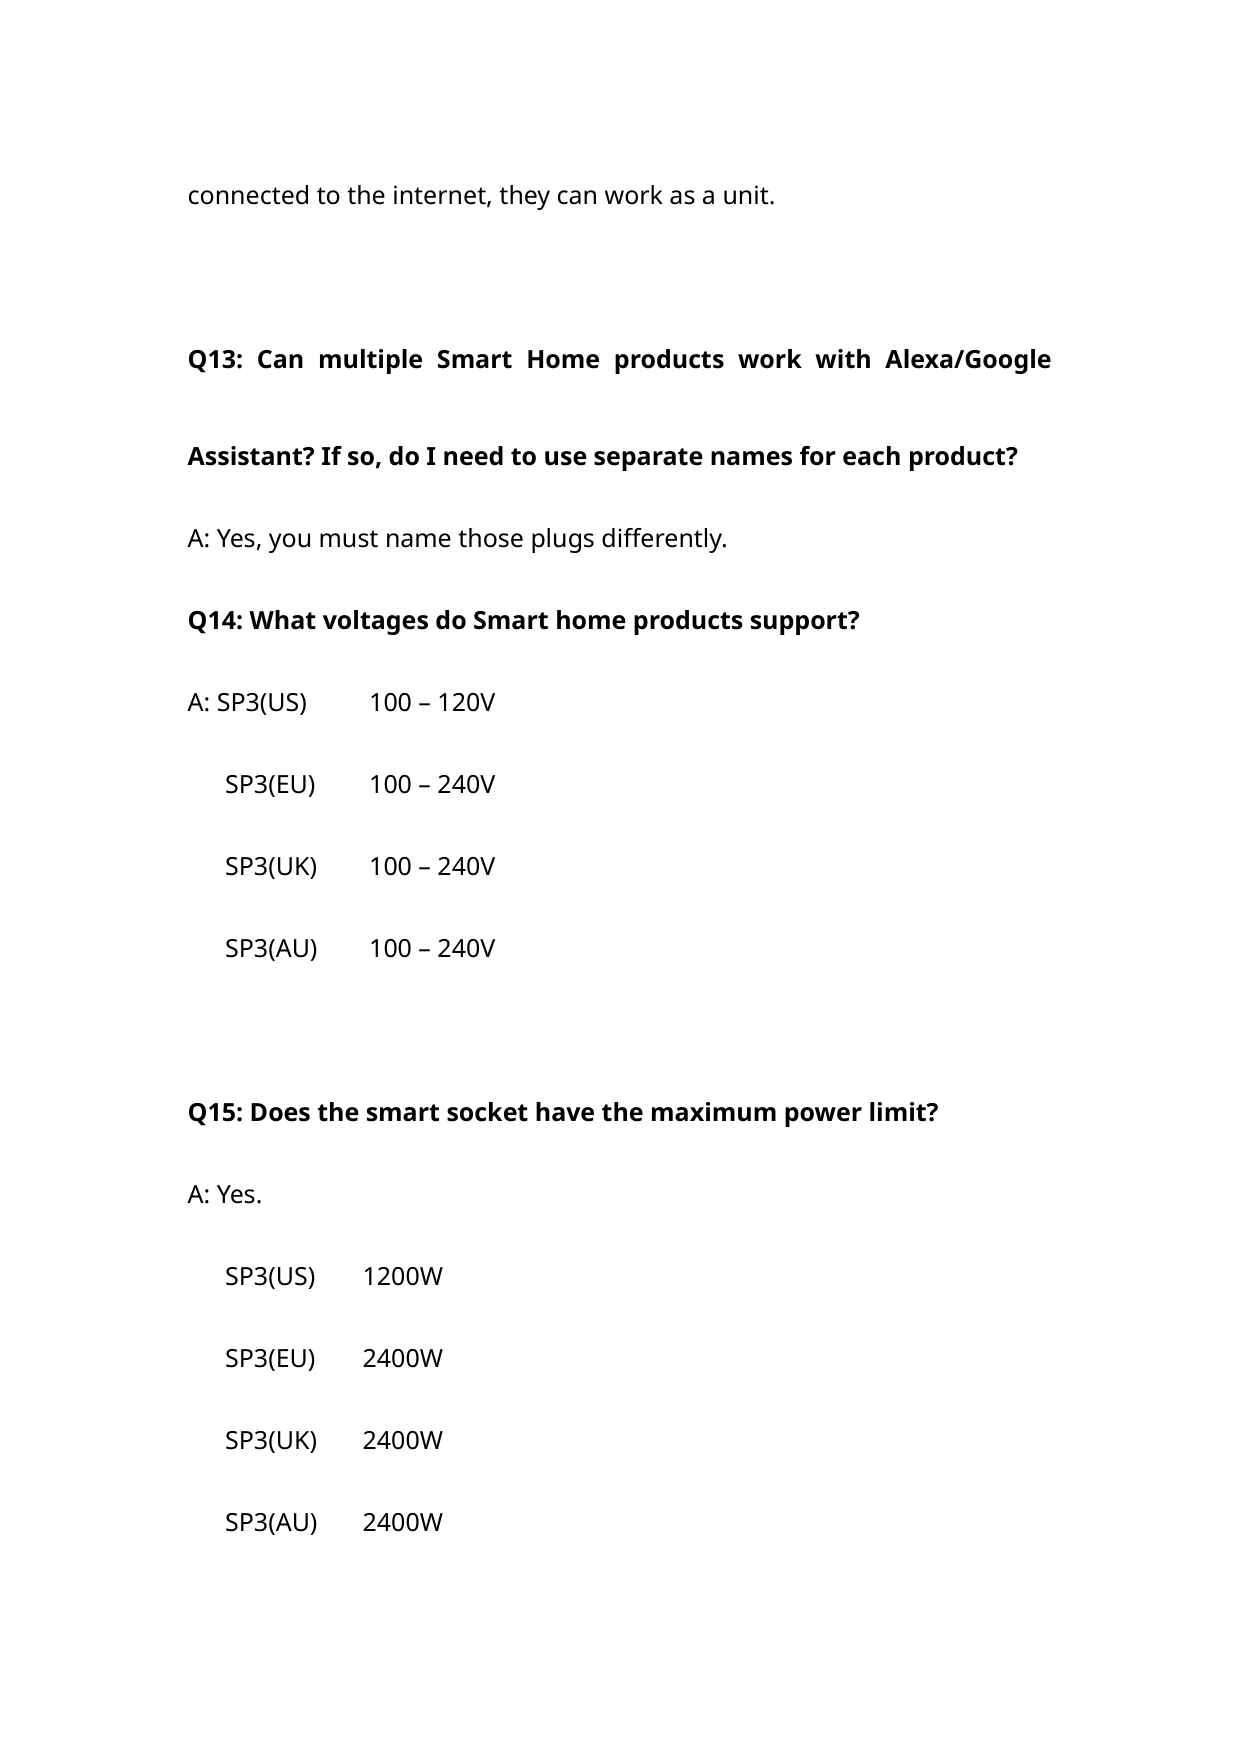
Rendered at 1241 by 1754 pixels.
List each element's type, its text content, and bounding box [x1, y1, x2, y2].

text A: Yes, you must name those plugs differently. [187, 505, 1053, 570]
text Q15: Does the smart socket have the maximum power limit? [187, 1079, 1053, 1144]
text SP3(EU) 2400W [187, 1325, 1053, 1390]
text Q14: What voltages do Smart home products support? [187, 587, 1053, 652]
text Q13: Can multiple Smart Home products work with Alexa/Google Assistant? If so, do I need to use separate names for each product? [187, 326, 1053, 488]
text SP3(AU) 2400W [187, 1489, 1053, 1554]
text SP3(EU) 100 – 240V [187, 751, 1053, 816]
text SP3(AU) 100 – 240V [187, 915, 1053, 980]
text SP3(UK) 100 – 240V [187, 833, 1053, 898]
text SP3(UK) 2400W [187, 1407, 1053, 1472]
text SP3(US) 1200W [187, 1243, 1053, 1308]
text A: Yes. [187, 1161, 1053, 1226]
text A: SP3(US) 100 – 120V [187, 669, 1053, 734]
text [187, 162, 1053, 227]
